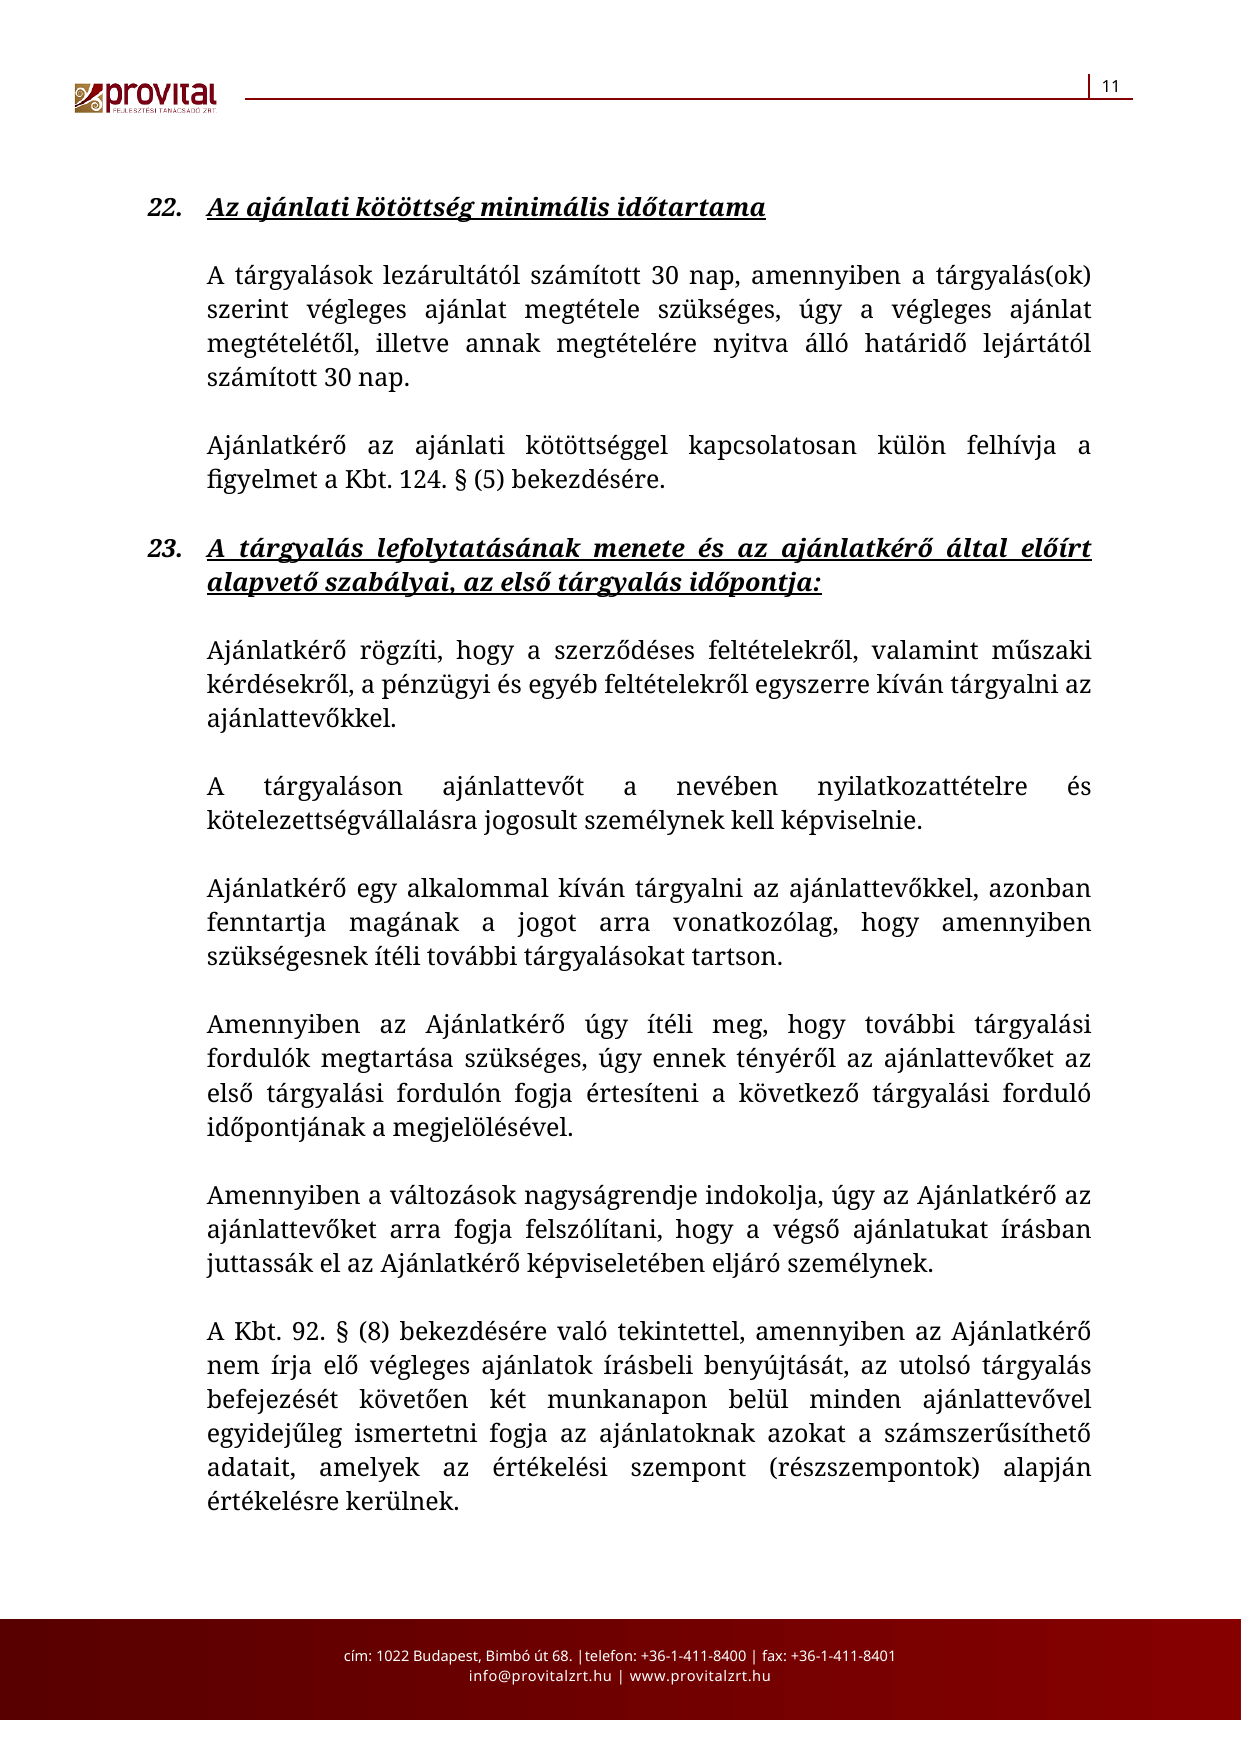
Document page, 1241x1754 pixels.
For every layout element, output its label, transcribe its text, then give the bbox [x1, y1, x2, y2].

list Az ajánlati kötöttség minimális időtartama [148, 189, 1093, 224]
list A tárgyalás lefolytatásának menete és az ajánlatkérő által előírt alapvető szabályai, az első tárgyalás időpontja: [148, 530, 1093, 598]
text Ajánlatkérő rögzíti, hogy a szerződéses feltételekről, valamint műszaki kérdésekről, a pénzügyi és egyéb feltételekről egyszerre kíván tárgyalni az ajánlattevőkkel. [207, 632, 1093, 734]
text Ajánlatkérő egy alkalommal kíván tárgyalni az ajánlattevőkkel, azonban fenntartja magának a jogot arra vonatkozólag, hogy amennyiben szükségesnek ítéli további tárgyalásokat tartson. [207, 871, 1093, 973]
text A Kbt. 92. § (8) bekezdésére való tekintettel, amennyiben az Ajánlatkérő nem írja elő végleges ajánlatok írásbeli benyújtását, az utolsó tárgyalás befejezését követően két munkanapon belül minden ajánlattevővel egyidejűleg ismertetni fogja az ajánlatoknak azokat a számszerűsíthető adatait, amelyek az értékelési szempont (részszempontok) alapján értékelésre kerülnek. [207, 1314, 1093, 1518]
text A tárgyaláson ajánlattevőt a nevében nyilatkozattételre és kötelezettségvállalásra jogosult személynek kell képviselnie. [207, 769, 1093, 837]
text A tárgyalások lezárultától számított 30 nap, amennyiben a tárgyalás(ok) szerint végleges ajánlat megtétele szükséges, úgy a végleges ajánlat megtételétől, illetve annak megtételére nyitva álló határidő lejártától számított 30 nap. [207, 258, 1093, 394]
text Ajánlatkérő az ajánlati kötöttséggel kapcsolatosan külön felhívja a figyelmet a Kbt. 124. § (5) bekezdésére. [207, 428, 1093, 496]
picture [74, 83, 217, 113]
text Amennyiben a változások nagyságrendje indokolja, úgy az Ajánlatkérő az ajánlattevőket arra fogja felszólítani, hogy a végső ajánlatukat írásban juttassák el az Ajánlatkérő képviseletében eljáró személynek. [207, 1177, 1093, 1279]
text Amennyiben az Ajánlatkérő úgy ítéli meg, hogy további tárgyalási fordulók megtartása szükséges, úgy ennek tényéről az ajánlattevőket az első tárgyalási fordulón fogja értesíteni a következő tárgyalási forduló időpontjának a megjelölésével. [207, 1007, 1093, 1143]
